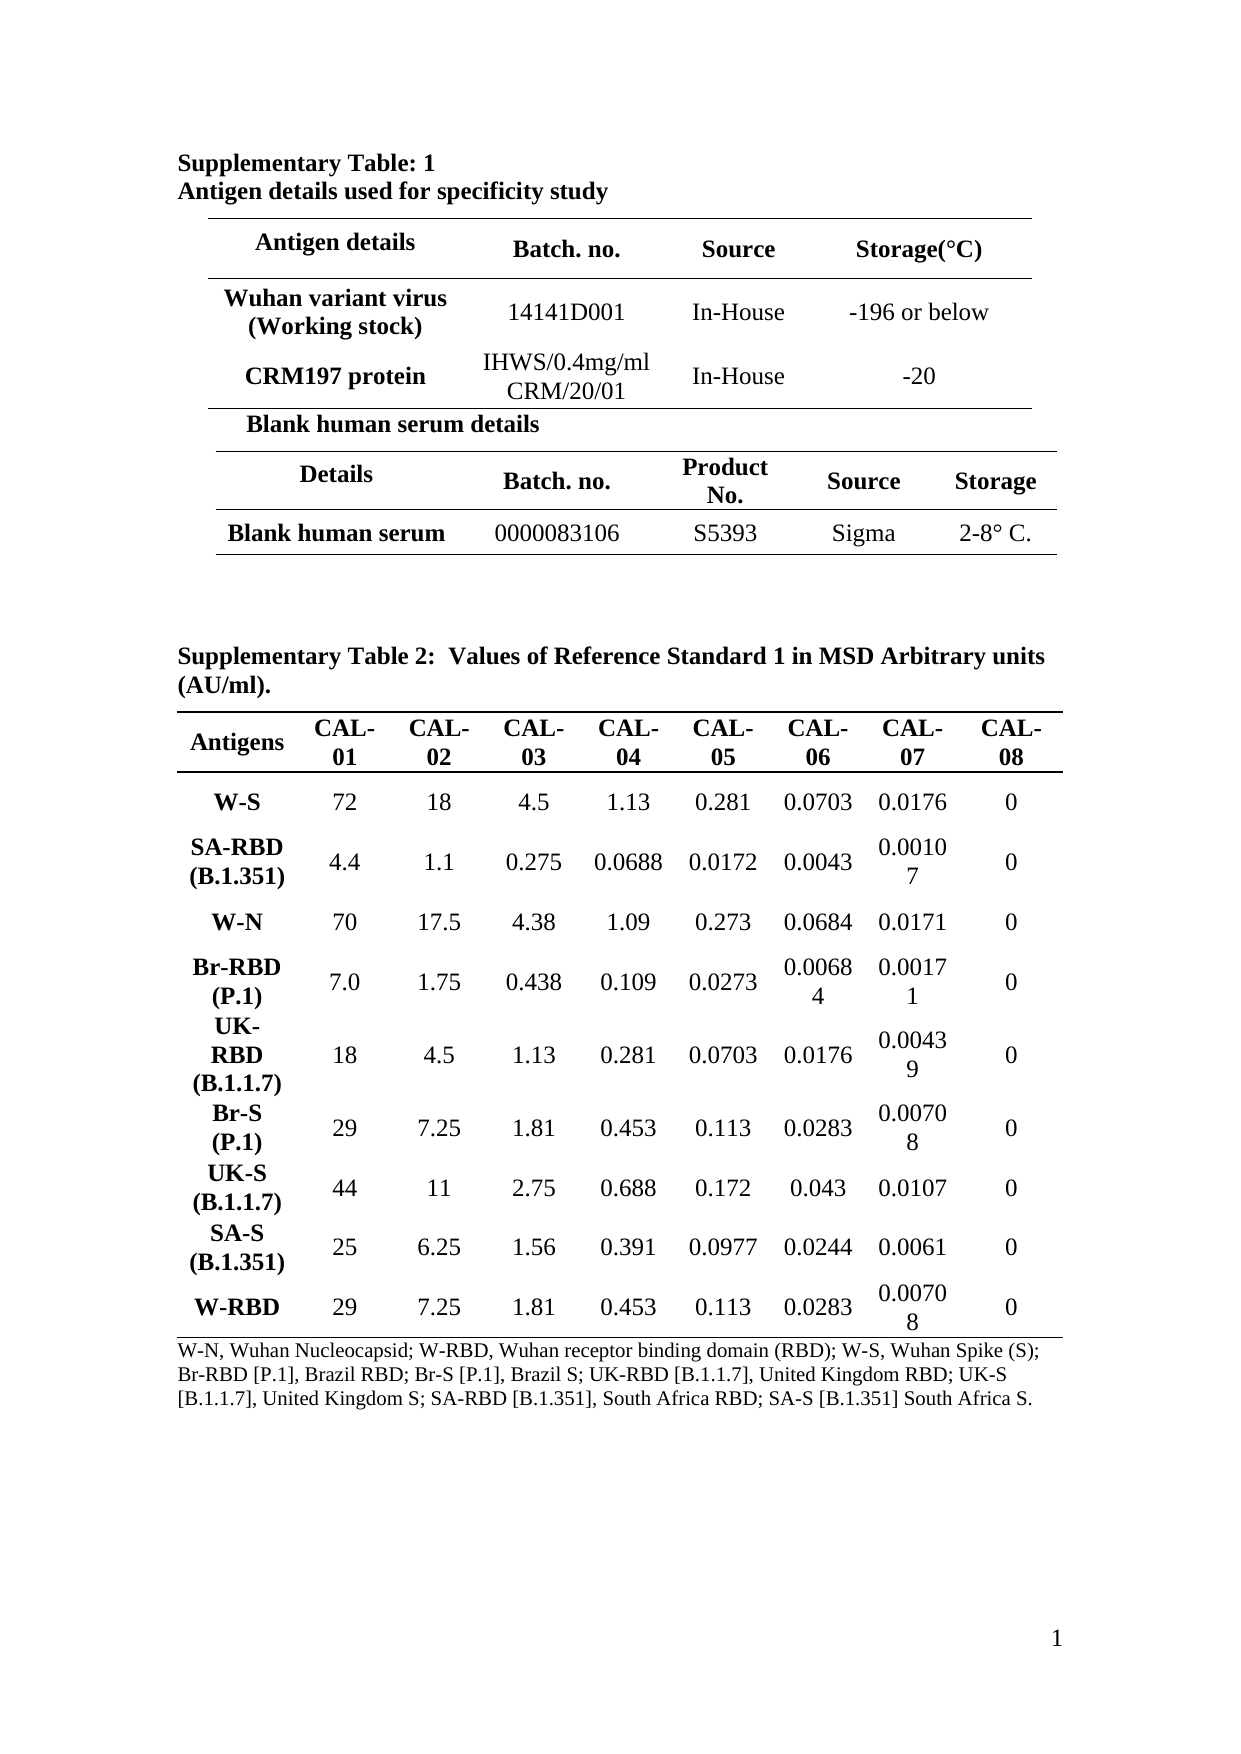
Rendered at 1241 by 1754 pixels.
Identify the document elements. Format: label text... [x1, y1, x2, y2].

table_header Antigens [177, 713, 297, 771]
table_cell 0.391 [581, 1217, 676, 1277]
table_cell 72 [297, 773, 392, 831]
table_cell 0.00684 [770, 951, 865, 1011]
table_header Source [671, 219, 806, 278]
table_cell Br-S (P.1) [177, 1097, 297, 1157]
table_cell 0.113 [676, 1277, 770, 1337]
table_cell 29 [297, 1097, 392, 1157]
table_cell 0.275 [486, 831, 581, 891]
table_cell In-House [671, 343, 806, 408]
table_cell 0 [960, 891, 1062, 951]
table_cell 0 [960, 831, 1062, 891]
table_cell Blank human serum [216, 510, 457, 554]
table_cell -196 or below [806, 279, 1032, 343]
table_cell 0.0977 [676, 1217, 770, 1277]
table_header CAL-02 [392, 713, 486, 771]
table_cell 0.0244 [770, 1217, 865, 1277]
table_cell 7.25 [392, 1277, 486, 1337]
table_cell W-N [177, 891, 297, 951]
table_cell 0.00439 [865, 1011, 960, 1097]
table_header Details [216, 452, 457, 509]
table_cell 7.0 [297, 951, 392, 1011]
table_cell 0.438 [486, 951, 581, 1011]
table_cell 1.1 [392, 831, 486, 891]
table_cell 14141D001 [462, 279, 671, 343]
table_cell 0.0703 [770, 773, 865, 831]
table_cell 0.0703 [676, 1011, 770, 1097]
table_cell 0.281 [676, 773, 770, 831]
table_cell 1.09 [581, 891, 676, 951]
table_cell 0.453 [581, 1277, 676, 1337]
table_cell 0.043 [770, 1157, 865, 1217]
table_cell 0.0172 [676, 831, 770, 891]
table_cell 2-8° C. [934, 510, 1057, 554]
table_cell 0.0043 [770, 831, 865, 891]
table_cell 0 [960, 951, 1062, 1011]
table_cell 1.56 [486, 1217, 581, 1277]
table_cell 0.0171 [865, 891, 960, 951]
table_cell 0.0273 [676, 951, 770, 1011]
table_cell W-S [177, 773, 297, 831]
table_cell IHWS/0.4mg/ml CRM/20/01 [462, 343, 671, 408]
table_cell 17.5 [392, 891, 486, 951]
table_cell 0 [960, 1011, 1062, 1097]
table_header Storage [934, 452, 1057, 509]
table_cell -20 [806, 343, 1032, 408]
table_header CAL-08 [960, 713, 1062, 771]
table_cell 0.0283 [770, 1097, 865, 1157]
table_cell Wuhan variant virus (Working stock) [208, 279, 462, 343]
table_cell 0.453 [581, 1097, 676, 1157]
text W-N, Wuhan Nucleocapsid; W-RBD, Wuhan receptor binding domain (RBD); W-S, Wuhan Spike (S); Br-RBD [P.1], Brazil RBD; Br-S [P.1], Brazil S; UK-RBD [B.1.1.7], United Kingdom RBD; UK-S [B.1.1.7], United Kingdom S; SA-RBD [B.1.351], South Africa RBD; SA-S [B.1.351] South Africa S. [177, 1338, 1063, 1410]
table_cell 0.0107 [865, 1157, 960, 1217]
table_cell 0.172 [676, 1157, 770, 1217]
table_cell 0.0176 [770, 1011, 865, 1097]
table_header Source [793, 452, 934, 509]
table_cell 0 [960, 1217, 1062, 1277]
table_header CAL-03 [486, 713, 581, 771]
table_cell 0000083106 [457, 510, 657, 554]
table_cell 18 [297, 1011, 392, 1097]
table_cell SA-RBD (B.1.351) [177, 831, 297, 891]
table_cell 1.75 [392, 951, 486, 1011]
table_cell 0.273 [676, 891, 770, 951]
table_cell 25 [297, 1217, 392, 1277]
table_cell 0.00708 [865, 1097, 960, 1157]
table_cell 0.00171 [865, 951, 960, 1011]
table_cell SA-S (B.1.351) [177, 1217, 297, 1277]
table_cell 0 [960, 773, 1062, 831]
table_cell 18 [392, 773, 486, 831]
table_cell 0.688 [581, 1157, 676, 1217]
table_cell 6.25 [392, 1217, 486, 1277]
table_header CAL-06 [770, 713, 865, 771]
table_header Antigen details [208, 219, 462, 278]
table_cell CRM197 protein [208, 343, 462, 408]
table_cell In-House [671, 279, 806, 343]
table_header Batch. no. [457, 452, 657, 509]
table_cell W-RBD [177, 1277, 297, 1337]
table_header CAL-01 [297, 713, 392, 771]
table_header CAL-04 [581, 713, 676, 771]
table_cell 0.0176 [865, 773, 960, 831]
table_header Product No. [657, 452, 793, 509]
table_cell 1.13 [486, 1011, 581, 1097]
table_cell 0.0283 [770, 1277, 865, 1337]
table_cell 0.281 [581, 1011, 676, 1097]
table_cell 11 [392, 1157, 486, 1217]
table_cell 0.0684 [770, 891, 865, 951]
table_cell UK-RBD (B.1.1.7) [177, 1011, 297, 1097]
table_header Storage(°C) [806, 219, 1032, 278]
text Supplementary Table 2: Values of Reference Standard 1 in MSD Arbitrary units (AU/ml). [177, 641, 1063, 699]
table_cell Sigma [793, 510, 934, 554]
table_cell 1.13 [581, 773, 676, 831]
text Supplementary Table: 1 [177, 148, 1063, 176]
table_cell 0.109 [581, 951, 676, 1011]
table_cell 4.38 [486, 891, 581, 951]
table_cell S5393 [657, 510, 793, 554]
table_cell 1.81 [486, 1097, 581, 1157]
table_cell 0.0061 [865, 1217, 960, 1277]
table_cell 1.81 [486, 1277, 581, 1337]
table_cell 29 [297, 1277, 392, 1337]
table_cell 4.4 [297, 831, 392, 891]
table_cell Br-RBD (P.1) [177, 951, 297, 1011]
table_cell 4.5 [486, 773, 581, 831]
table_header Batch. no. [462, 219, 671, 278]
text Blank human serum details [177, 409, 1063, 438]
table_cell 0 [960, 1157, 1062, 1217]
table_cell 2.75 [486, 1157, 581, 1217]
table_cell 0 [960, 1097, 1062, 1157]
table_cell 44 [297, 1157, 392, 1217]
table_cell 0 [960, 1277, 1062, 1337]
table_header CAL-05 [676, 713, 770, 771]
table_cell 0.00107 [865, 831, 960, 891]
table_cell 0.00708 [865, 1277, 960, 1337]
table_header CAL-07 [865, 713, 960, 771]
table_cell 7.25 [392, 1097, 486, 1157]
text Antigen details used for specificity study [177, 176, 1063, 205]
table_cell 0.113 [676, 1097, 770, 1157]
table_cell 4.5 [392, 1011, 486, 1097]
table_cell UK-S (B.1.1.7) [177, 1157, 297, 1217]
table_cell 70 [297, 891, 392, 951]
table_cell 0.0688 [581, 831, 676, 891]
